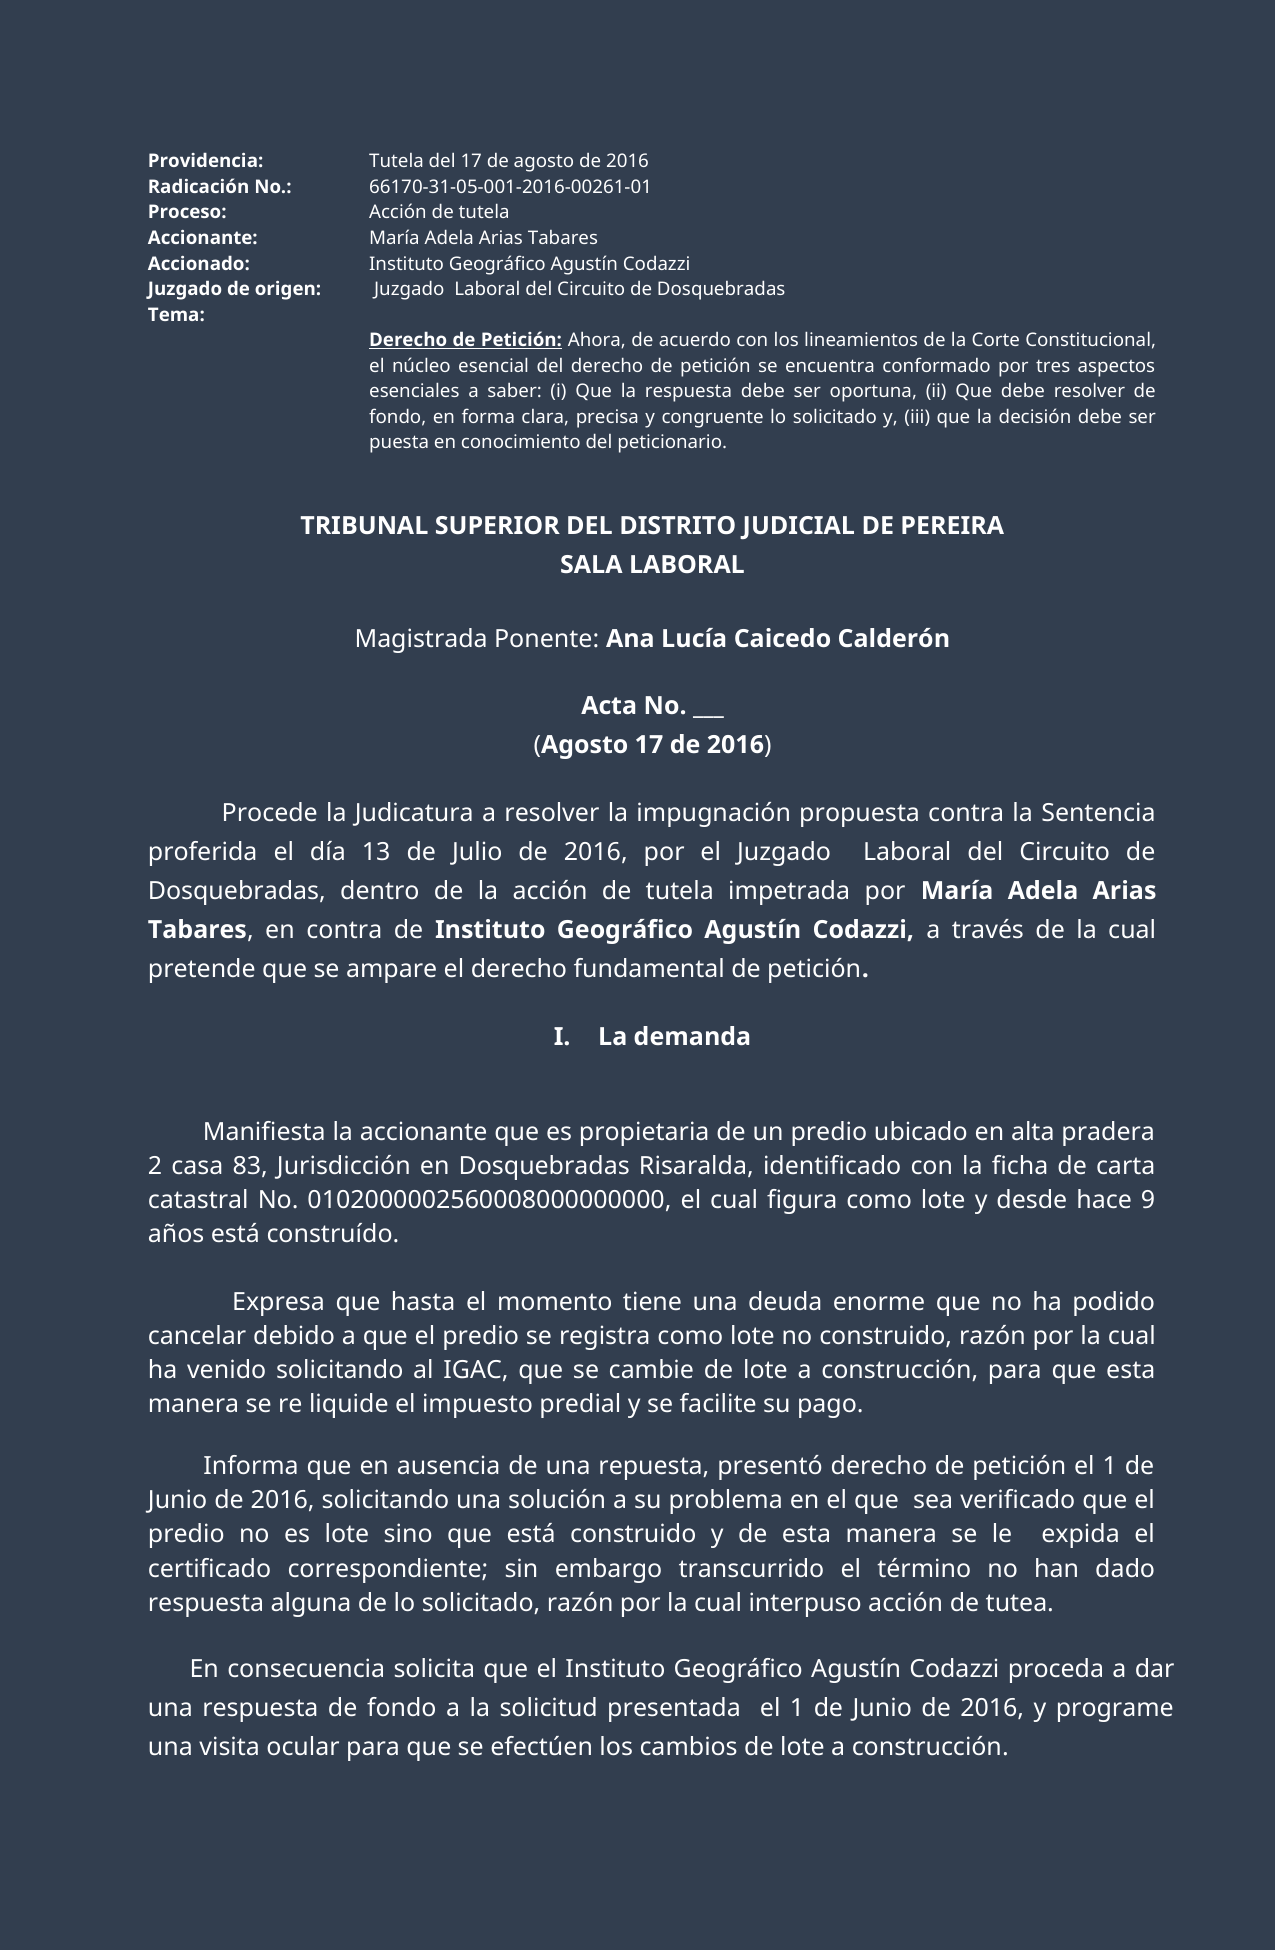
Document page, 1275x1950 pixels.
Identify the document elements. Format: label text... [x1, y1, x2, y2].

text Tema: [148, 301, 1157, 326]
text (Agosto 17 de 2016) [148, 727, 1157, 761]
text SALA LABORAL [148, 547, 1157, 581]
text En consecuencia solicita que el Instituto Geográfico Agustín Codazzi proceda a dar una respuesta de fondo a la solicitud presentada el 1 de Junio de 2016, y programe una visita ocular para que se efectúen los cambios de lote a construcción. [148, 1651, 1176, 1763]
text Derecho de Petición: Ahora, de acuerdo con los lineamientos de la Corte Constitucional, el núcleo esencial del derecho de petición se encuentra conformado por tres aspectos esenciales a saber: (i) Que la respuesta debe ser oportuna, (ii) Que debe resolver de fondo, en forma clara, precisa y congruente lo solicitado y, (iii) que la decisión debe ser puesta en conocimiento del peticionario. [369, 326, 1157, 454]
text Providencia: Tutela del 17 de agosto de 2016 [148, 148, 1157, 173]
text Accionado: Instituto Geográfico Agustín Codazzi [148, 250, 1157, 275]
text Accionante: María Adela Arias Tabares [148, 224, 1157, 250]
text Manifiesta la accionante que es propietaria de un predio ubicado en alta pradera 2 casa 83, Jurisdicción en Dosquebradas Risaralda, identificado con la ficha de carta catastral No. 0102000002560008000000000, el cual figura como lote y desde hace 9 años está construído. [148, 1113, 1157, 1250]
text Radicación No.: 66170-31-05-001-2016-00261-01 [148, 173, 1157, 199]
text Expresa que hasta el momento tiene una deuda enorme que no ha podido cancelar debido a que el predio se registra como lote no construido, razón por la cual ha venido solicitando al IGAC, que se cambie de lote a construcción, para que esta manera se re liquide el impuesto predial y se facilite su pago. [148, 1284, 1157, 1420]
text TRIBUNAL SUPERIOR DEL DISTRITO JUDICIAL DE PEREIRA [148, 507, 1157, 542]
subtitle La demanda [148, 1018, 1157, 1052]
text Procede la Judicatura a resolver la impugnación propuesta contra la Sentencia proferida el día 13 de Julio de 2016, por el Juzgado Laboral del Circuito de Dosquebradas, dentro de la acción de tutela impetrada por María Adela Arias Tabares, en contra de Instituto Geográfico Agustín Codazzi, a través de la cual pretende que se ampare el derecho fundamental de petición. [148, 794, 1157, 985]
text Proceso: Acción de tutela [148, 199, 1157, 224]
text Juzgado de origen: Juzgado Laboral del Circuito de Dosquebradas [148, 275, 1157, 301]
text Acta No. ___ [148, 688, 1157, 722]
text Magistrada Ponente: Ana Lucía Caicedo Calderón [148, 621, 1157, 655]
text Informa que en ausencia de una repuesta, presentó derecho de petición el 1 de Junio de 2016, solicitando una solución a su problema en el que sea verificado que el predio no es lote sino que está construido y de esta manera se le expida el certificado correspondiente; sin embargo transcurrido el término no han dado respuesta alguna de lo solicitado, razón por la cual interpuso acción de tutea. [148, 1448, 1157, 1618]
